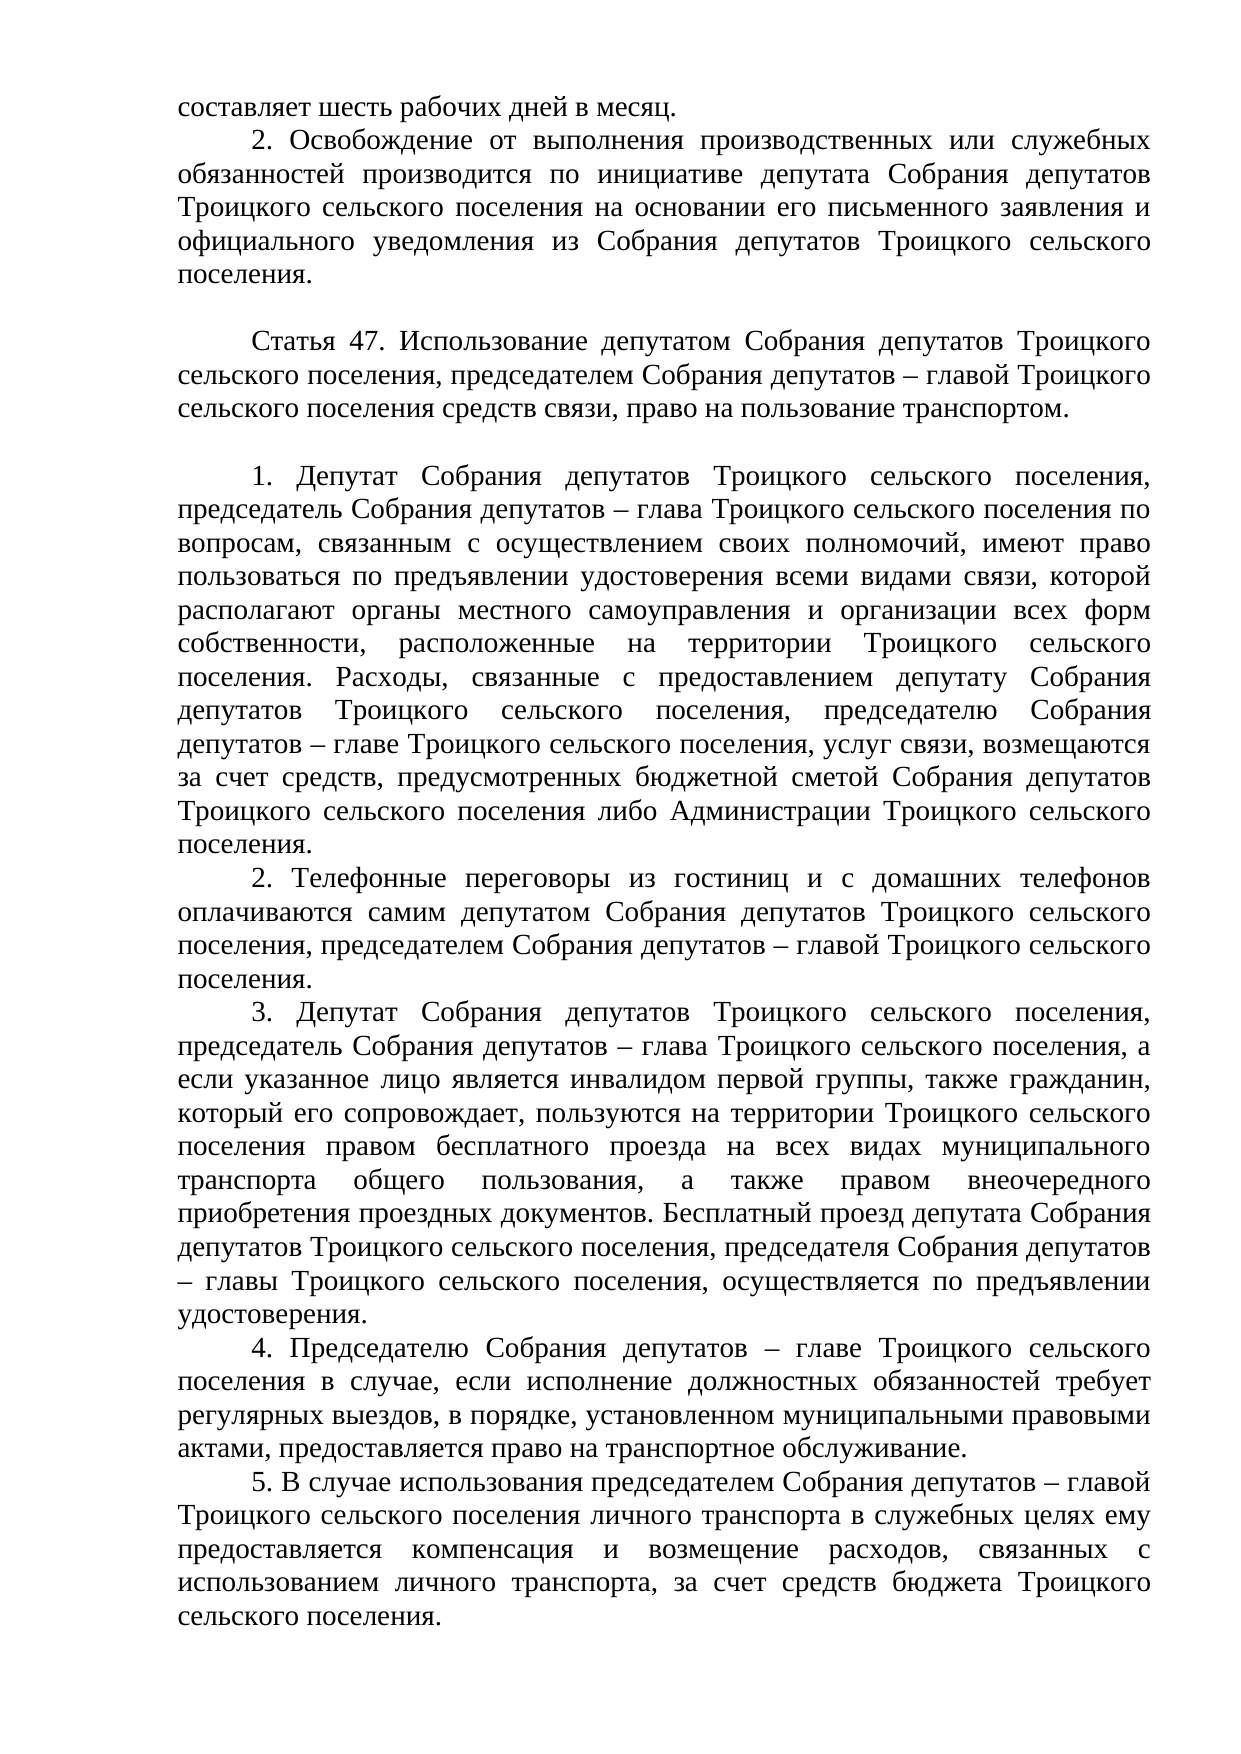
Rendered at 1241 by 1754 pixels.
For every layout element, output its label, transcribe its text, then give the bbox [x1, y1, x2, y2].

text Статья 47. Использование депутатом Собрания депутатов Троицкого сельского поселения, председателем Собрания депутатов – главой Троицкого сельского поселения средств связи, право на пользование транспортом. [177, 323, 1152, 424]
text 3. Депутат Собрания депутатов Троицкого сельского поселения, председатель Собрания депутатов – глава Троицкого сельского поселения, а если указанное лицо является инвалидом первой группы, также гражданин, который его сопровождает, пользуются на территории Троицкого сельского поселения правом бесплатного проезда на всех видах муниципального транспорта общего пользования, а также правом внеочередного приобретения проездных документов. Бесплатный проезд депутата Собрания депутатов Троицкого сельского поселения, председателя Собрания депутатов – главы Троицкого сельского поселения, осуществляется по предъявлении удостоверения. [177, 994, 1152, 1330]
text 5. В случае использования председателем Собрания депутатов – главой Троицкого сельского поселения личного транспорта в служебных целях ему предоставляется компенсация и возмещение расходов, связанных с использованием личного транспорта, за счет средств бюджета Троицкого сельского поселения. [177, 1464, 1152, 1632]
text 2. Освобождение от выполнения производственных или служебных обязанностей производится по инициативе депутата Собрания депутатов Троицкого сельского поселения на основании его письменного заявления и официального уведомления из Собрания депутатов Троицкого сельского поселения. [177, 122, 1152, 290]
text 1. Депутат Собрания депутатов Троицкого сельского поселения, председатель Собрания депутатов – глава Троицкого сельского поселения по вопросам, связанным с осуществлением своих полномочий, имеют право пользоваться по предъявлении удостоверения всеми видами связи, которой располагают органы местного самоуправления и организации всех форм собственности, расположенные на территории Троицкого сельского поселения. Расходы, связанные с предоставлением депутату Собрания депутатов Троицкого сельского поселения, председателю Собрания депутатов – главе Троицкого сельского поселения, услуг связи, возмещаются за счет средств, предусмотренных бюджетной сметой Собрания депутатов Троицкого сельского поселения либо Администрации Троицкого сельского поселения. [177, 458, 1152, 860]
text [177, 89, 1152, 122]
text 4. Председателю Собрания депутатов – главе Троицкого сельского поселения в случае, если исполнение должностных обязанностей требует регулярных выездов, в порядке, установленном муниципальными правовыми актами, предоставляется право на транспортное обслуживание. [177, 1330, 1152, 1464]
text 2. Телефонные переговоры из гостиниц и с домашних телефонов оплачиваются самим депутатом Собрания депутатов Троицкого сельского поселения, председателем Собрания депутатов – главой Троицкого сельского поселения. [177, 860, 1152, 994]
